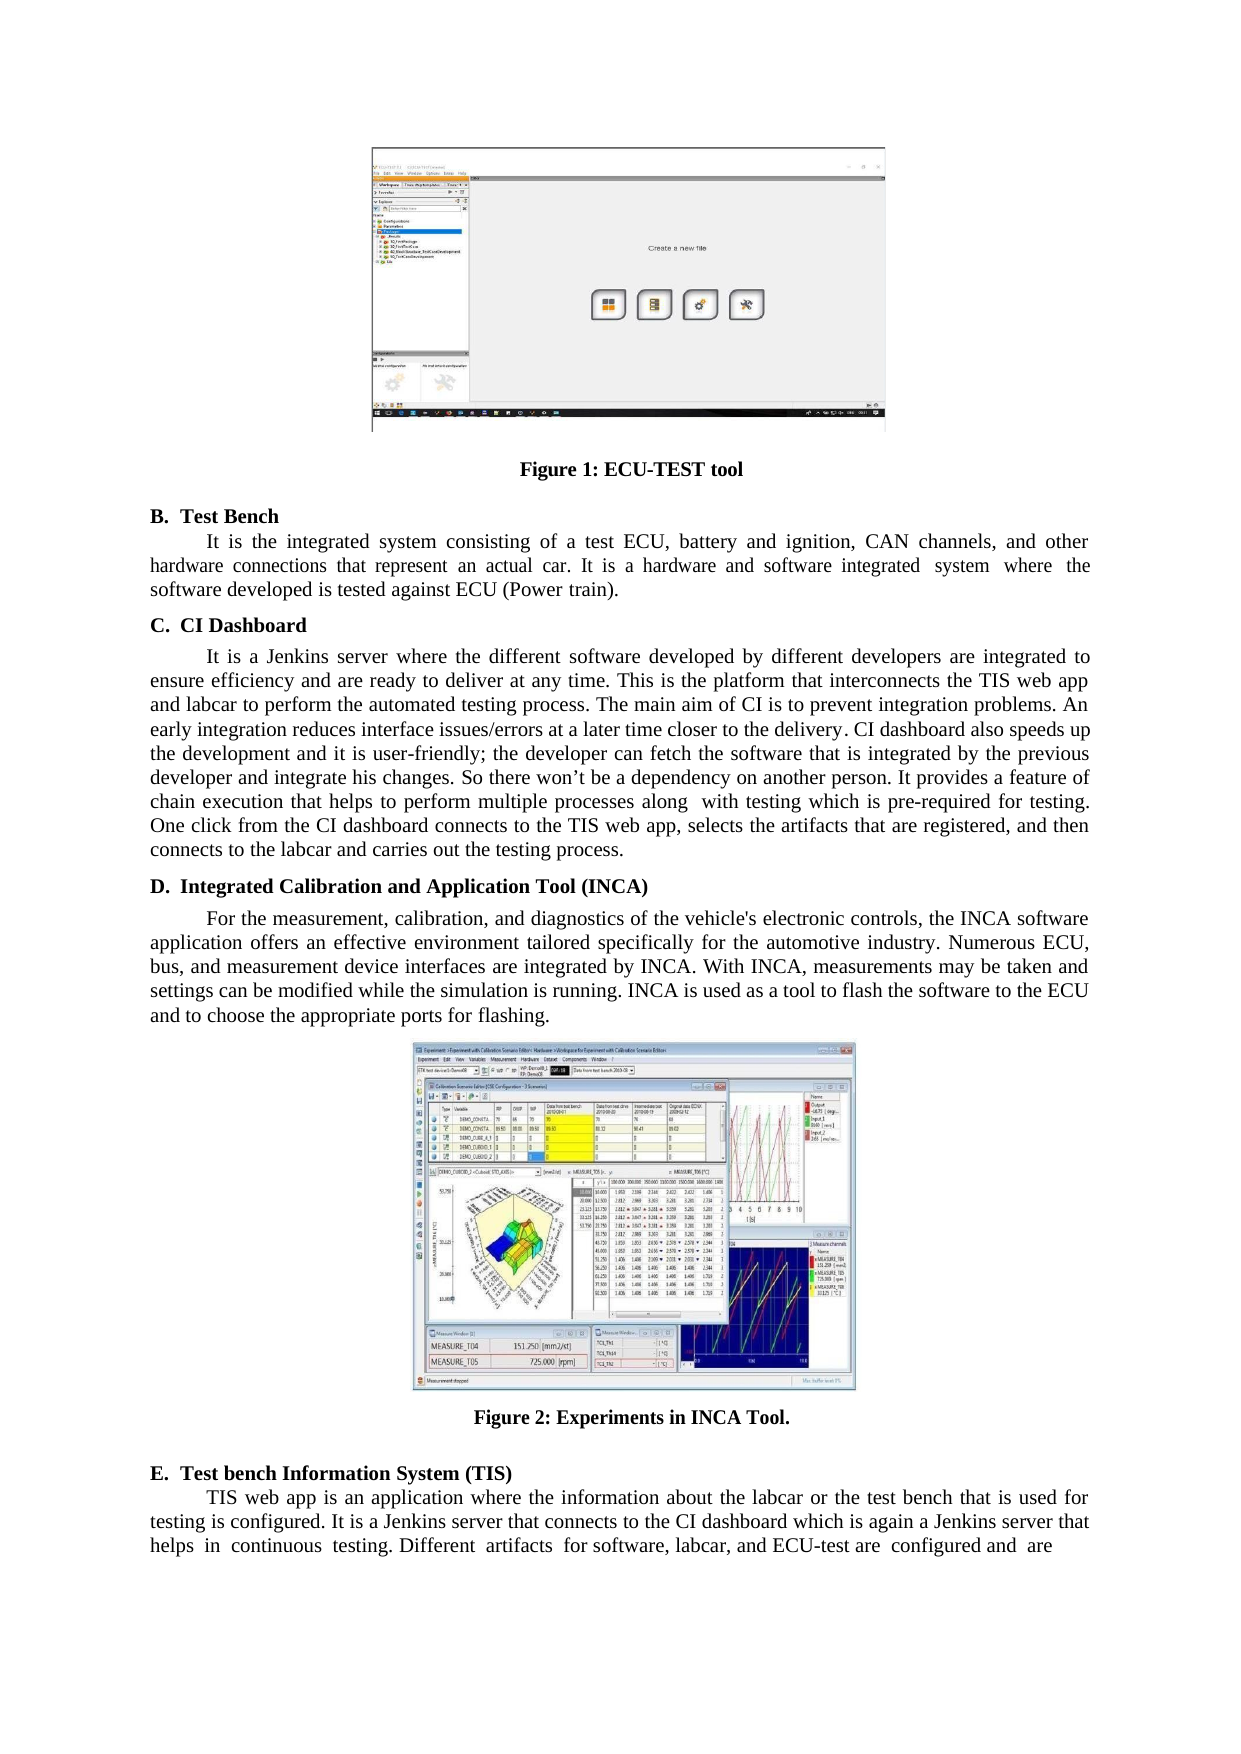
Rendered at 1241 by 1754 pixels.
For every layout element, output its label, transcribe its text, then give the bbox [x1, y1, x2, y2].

list Test bench Information System (TIS) [150, 1461, 1103, 1485]
text It is a Jenkins server where the different software developed by different developers are integrated to ensure efficiency and are ready to deliver at any time. This is the platform that interconnects the TIS web app and labcar to perform the automated testing process. The main aim of CI is to prevent integration problems. An early integration reduces interface issues/errors at a later time closer to the delivery. CI dashboard also speeds up the development and it is user-friendly; the developer can fetch the software that is integrated by the previous developer and integrate his changes. So there won’t be a dependency on another person. It provides a feature of chain execution that helps to perform multiple processes along with testing which is pre-required for testing. One click from the CI dashboard connects to the TIS web app, selects the artifacts that are registered, and then connects to the labcar and carries out the testing process. [150, 643, 1091, 861]
subtitle CI Dashboard [150, 613, 1103, 637]
text TIS web app is an application where the information about the labcar or the test bench that is used for testing is configured. It is a Jenkins server that connects to the CI dashboard which is again a Jenkins server that helps in continuous testing. Different artifacts for software, labcar, and ECU-test are configured and are [150, 1485, 1091, 1557]
subtitle Integrated Calibration and Application Tool (INCA) [150, 874, 1103, 898]
list Test Bench [150, 504, 1103, 528]
text For the measurement, calibration, and diagnostics of the vehicle's electronic controls, the INCA software application offers an effective environment tailored specifically for the automotive industry. Numerous ECU, bus, and measurement device interfaces are integrated by INCA. With INCA, measurements may be taken and settings can be modified while the simulation is running. INCA is used as a tool to flash the software to the ECU and to choose the appropriate ports for flashing. [150, 906, 1091, 1027]
subtitle Figure 1: ECU-TEST tool [291, 457, 972, 481]
text It is the integrated system consisting of a test ECU, battery and ignition, CAN channels, and other hardware connections that represent an actual car. It is a hardware and software integrated system where the software developed is tested against ECU (Power train). [150, 529, 1091, 601]
picture [409, 1038, 862, 1392]
